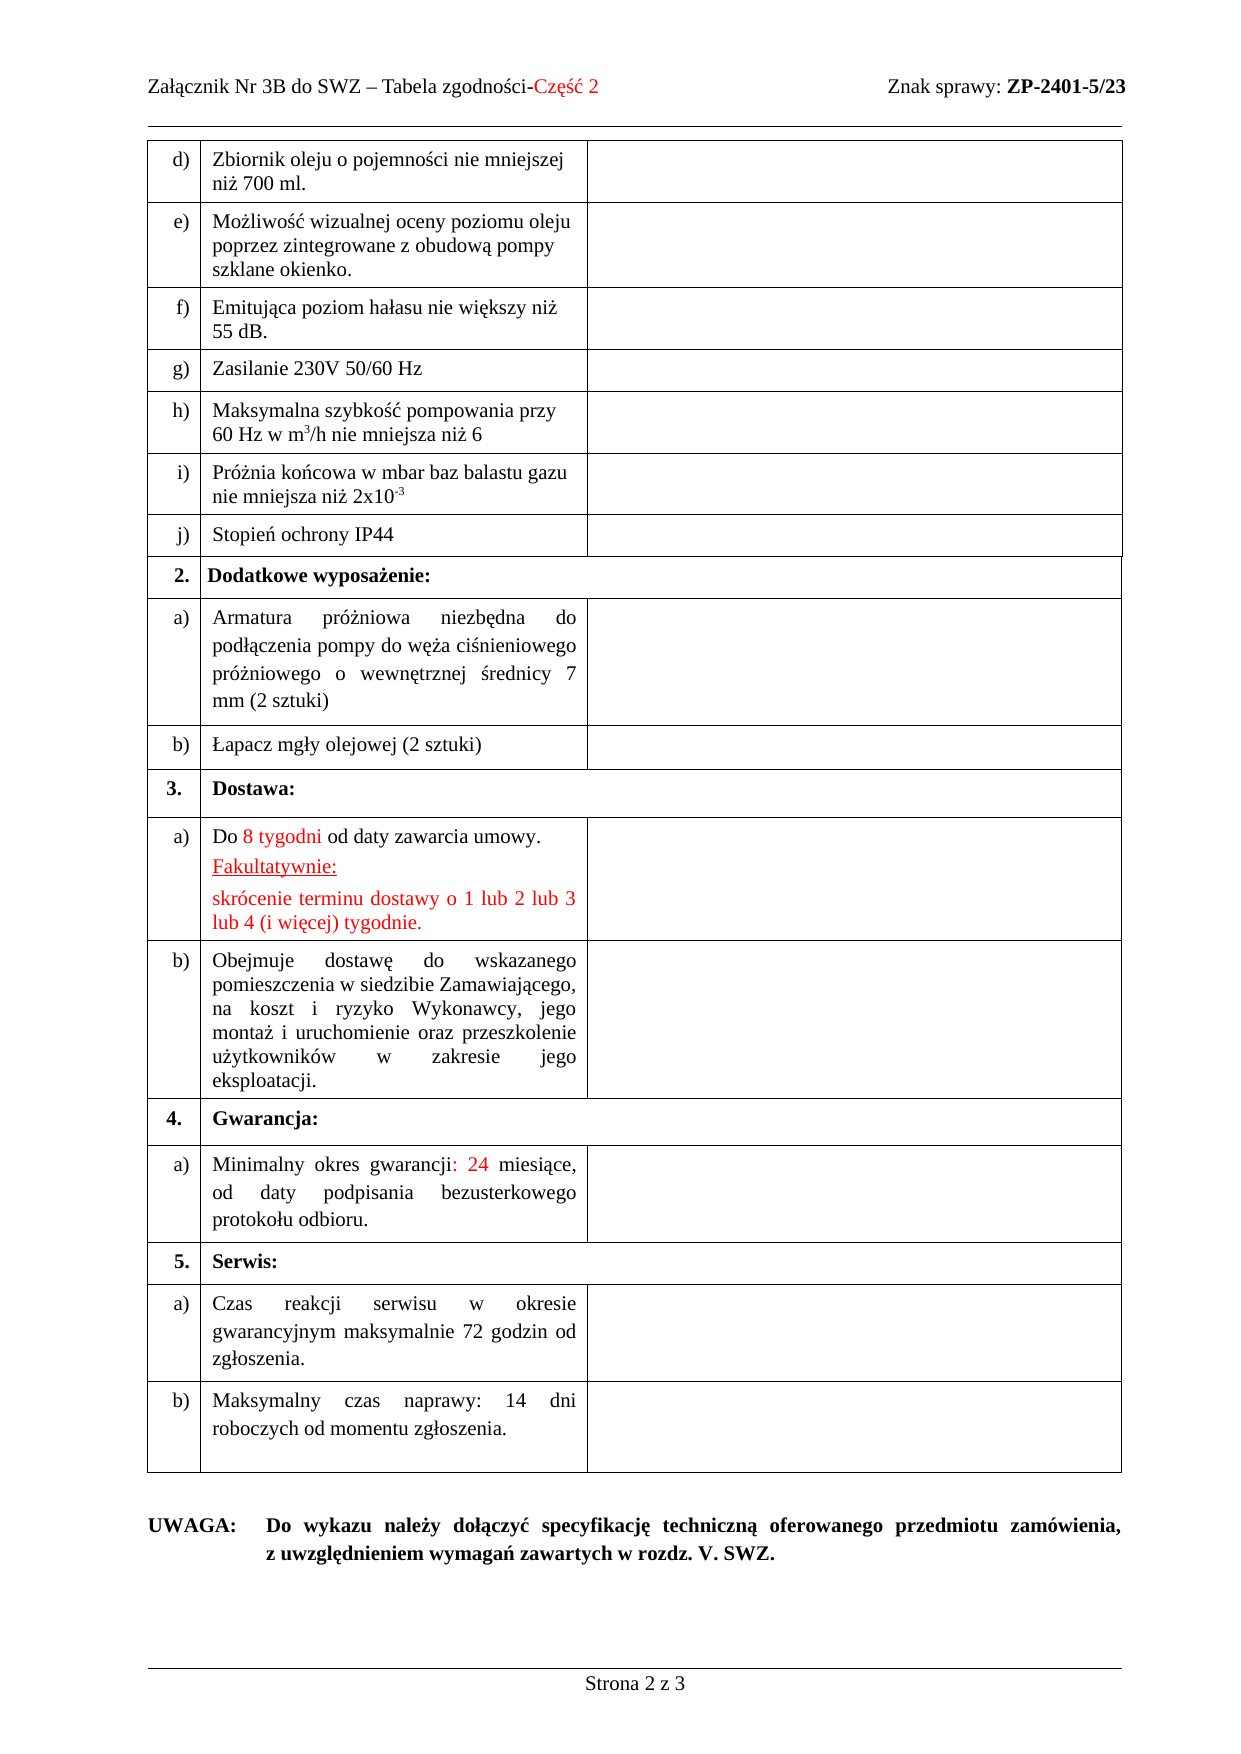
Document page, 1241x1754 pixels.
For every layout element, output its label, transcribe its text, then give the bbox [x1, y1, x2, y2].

table_cell Zbiornik oleju o pojemności nie mniejszej niż 700 ml. [201, 141, 587, 202]
table_cell j) [148, 515, 200, 556]
table_cell [588, 454, 1122, 514]
table_cell Armatura próżniowa niezbędna do podłączenia pompy do węża ciśnieniowego próżniowego o wewnętrznej średnicy 7 mm (2 sztuki) [201, 599, 587, 725]
table_cell Obejmuje dostawę do wskazanego pomieszczenia w siedzibie Zamawiającego, na koszt i ryzyko Wykonawcy, jego montaż i uruchomienie oraz przeszkolenie użytkowników w zakresie jego eksploatacji. [201, 941, 587, 1098]
table_cell Minimalny okres gwarancji: 24 miesiące, od daty podpisania bezusterkowego protokołu odbioru. [201, 1146, 587, 1242]
table_cell g) [148, 350, 200, 391]
table_cell 4. [148, 1099, 200, 1145]
table_cell [588, 818, 1121, 940]
table_cell [588, 1285, 1121, 1381]
table_cell b) [148, 941, 200, 1098]
table_cell Możliwość wizualnej oceny poziomu oleju poprzez zintegrowane z obudową pompy szklane okienko. [201, 203, 587, 287]
table_cell Czas reakcji serwisu w okresie gwarancyjnym maksymalnie 72 godzin od zgłoszenia. [201, 1285, 587, 1381]
table_cell [588, 203, 1122, 287]
table_cell [588, 392, 1122, 452]
table_cell [588, 288, 1122, 349]
text UWAGA: Do wykazu należy dołączyć specyfikację techniczną oferowanego przedmiotu zamówienia, z uwzględnieniem wymagań zawartych w rozdz. V. SWZ. [148, 1513, 1122, 1565]
table_cell f) [148, 288, 200, 349]
table_cell Do 8 tygodni od daty zawarcia umowy. Fakultatywnie: skrócenie terminu dostawy o 1 lub 2 lub 3 lub 4 (i więcej) tygodnie. [201, 818, 587, 940]
table_cell Serwis: [201, 1243, 1121, 1284]
table_cell [588, 1146, 1121, 1242]
table_cell [588, 726, 1121, 769]
table_cell a) [148, 599, 200, 725]
table_cell 3. [148, 770, 200, 817]
table_cell [588, 941, 1121, 1098]
table_cell b) [148, 726, 200, 769]
table_cell [588, 141, 1122, 202]
table_cell Maksymalny czas naprawy: 14 dni roboczych od momentu zgłoszenia. [201, 1382, 587, 1472]
table_cell d) [148, 141, 200, 202]
table_cell Łapacz mgły olejowej (2 sztuki) [201, 726, 587, 769]
table_cell h) [148, 392, 200, 452]
table_cell Gwarancja: [201, 1099, 1121, 1145]
table_cell Dostawa: [201, 770, 1121, 817]
table_cell Maksymalna szybkość pompowania przy 60 Hz w m3/h nie mniejsza niż 6 [201, 392, 587, 452]
table_cell [588, 599, 1121, 725]
table_cell 2. [148, 557, 200, 598]
table_cell Próżnia końcowa w mbar baz balastu gazu nie mniejsza niż 2x10-3 [201, 454, 587, 514]
table_cell b) [148, 1382, 200, 1472]
table_cell [588, 1382, 1121, 1472]
table_cell 5. [148, 1243, 200, 1284]
table_cell Stopień ochrony IP44 [201, 515, 587, 556]
table_cell a) [148, 1146, 200, 1242]
table_cell i) [148, 454, 200, 514]
table_cell [588, 350, 1122, 391]
table_cell Dodatkowe wyposażenie: [201, 557, 1121, 598]
table_cell Zasilanie 230V 50/60 Hz [201, 350, 587, 391]
table_cell a) [148, 818, 200, 940]
table_cell a) [148, 1285, 200, 1381]
table_cell e) [148, 203, 200, 287]
table_cell [588, 515, 1122, 556]
table_cell Emitująca poziom hałasu nie większy niż 55 dB. [201, 288, 587, 349]
